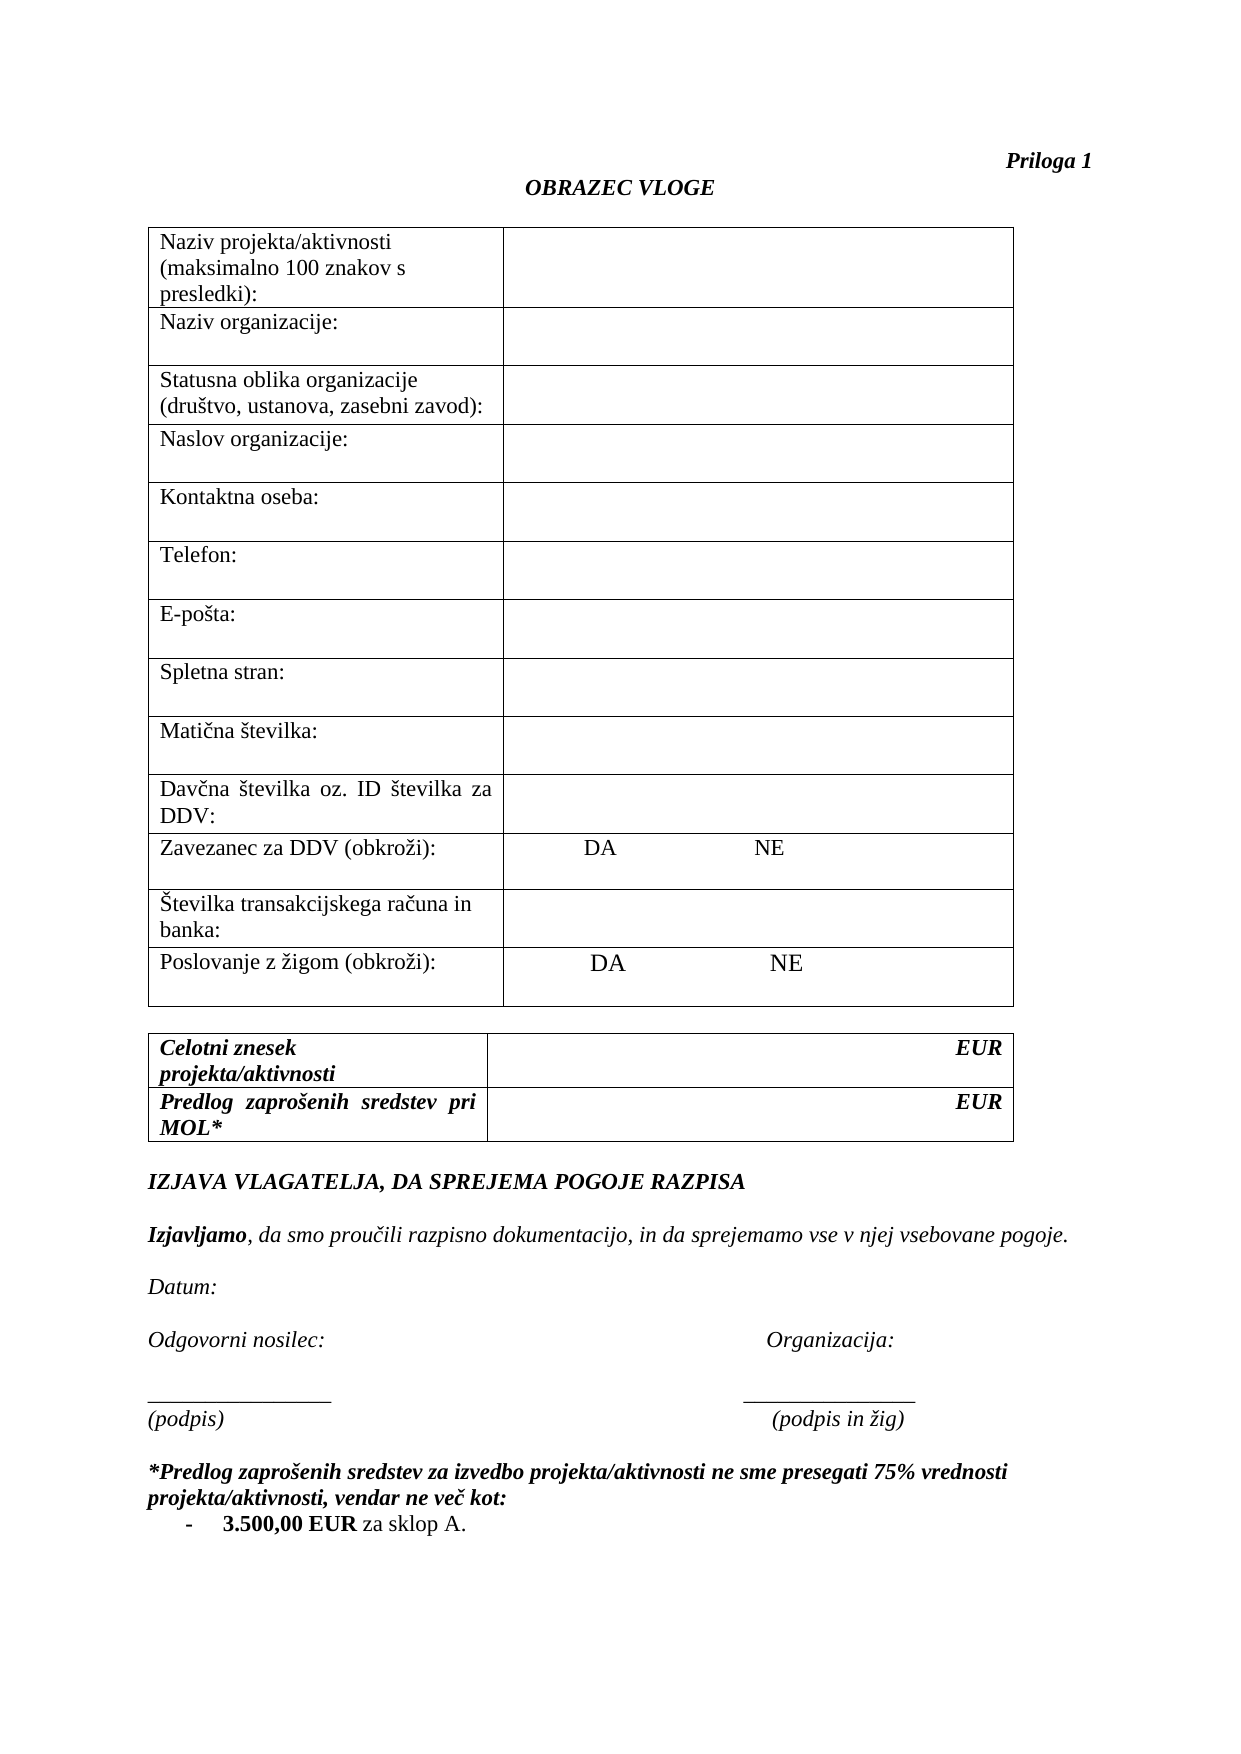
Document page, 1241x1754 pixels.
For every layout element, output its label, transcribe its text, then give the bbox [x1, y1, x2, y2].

table_header Celotni znesek projekta/aktivnosti [149, 1034, 487, 1087]
table_cell [504, 717, 1013, 774]
table_cell Statusna oblika organizacije (društvo, ustanova, zasebni zavod): [149, 366, 503, 424]
table_cell EUR [488, 1088, 1013, 1141]
text Datum: [148, 1273, 1093, 1300]
table_cell E-pošta: [149, 600, 503, 657]
table_cell [504, 890, 1013, 947]
text ________________ _______________ [148, 1379, 1093, 1405]
table_cell DA NE [504, 834, 1013, 889]
table_cell [504, 542, 1013, 599]
table_cell Predlog zaprošenih sredstev pri MOL* [149, 1088, 487, 1141]
table_cell Naslov organizacije: [149, 425, 503, 482]
list Priloga 1 [148, 148, 1093, 174]
table_cell DA NE [504, 948, 1013, 1006]
table_header EUR [488, 1034, 1013, 1087]
table_cell Številka transakcijskega računa in banka: [149, 890, 503, 947]
list OBRAZEC VLOGE [148, 174, 1093, 200]
text *Predlog zaprošenih sredstev za izvedbo projekta/aktivnosti ne sme presegati 75% vrednosti projekta/aktivnosti, vendar ne več kot: [148, 1458, 1093, 1511]
table_cell [504, 775, 1013, 833]
table_cell Matična številka: [149, 717, 503, 774]
table_header Naziv projekta/aktivnosti (maksimalno 100 znakov s presledki): [149, 228, 503, 307]
table_header [504, 228, 1013, 307]
table_cell Kontaktna oseba: [149, 483, 503, 541]
table_cell Poslovanje z žigom (obkroži): [149, 948, 503, 1006]
table_cell Telefon: [149, 542, 503, 599]
list 3.500,00 EUR za sklop A. [185, 1511, 1093, 1537]
table_cell [504, 483, 1013, 541]
table_cell Naziv organizacije: [149, 308, 503, 365]
text (podpis) (podpis in žig) [148, 1405, 1093, 1431]
table_cell [504, 600, 1013, 657]
text Odgovorni nosilec: Organizacija: [148, 1326, 1093, 1352]
table_cell [504, 366, 1013, 424]
table_cell Spletna stran: [149, 659, 503, 716]
table_cell [504, 425, 1013, 482]
table_cell Davčna številka oz. ID številka za DDV: [149, 775, 503, 833]
table_cell [504, 308, 1013, 365]
text Izjava vlagatelja, da sprejema pogoje razpisA [148, 1168, 1093, 1194]
table_cell Zavezanec za DDV (obkroži): [149, 834, 503, 889]
table_cell [504, 659, 1013, 716]
text Izjavljamo, da smo proučili razpisno dokumentacijo, in da sprejemamo vse v njej vsebovane pogoje. [148, 1221, 1093, 1247]
